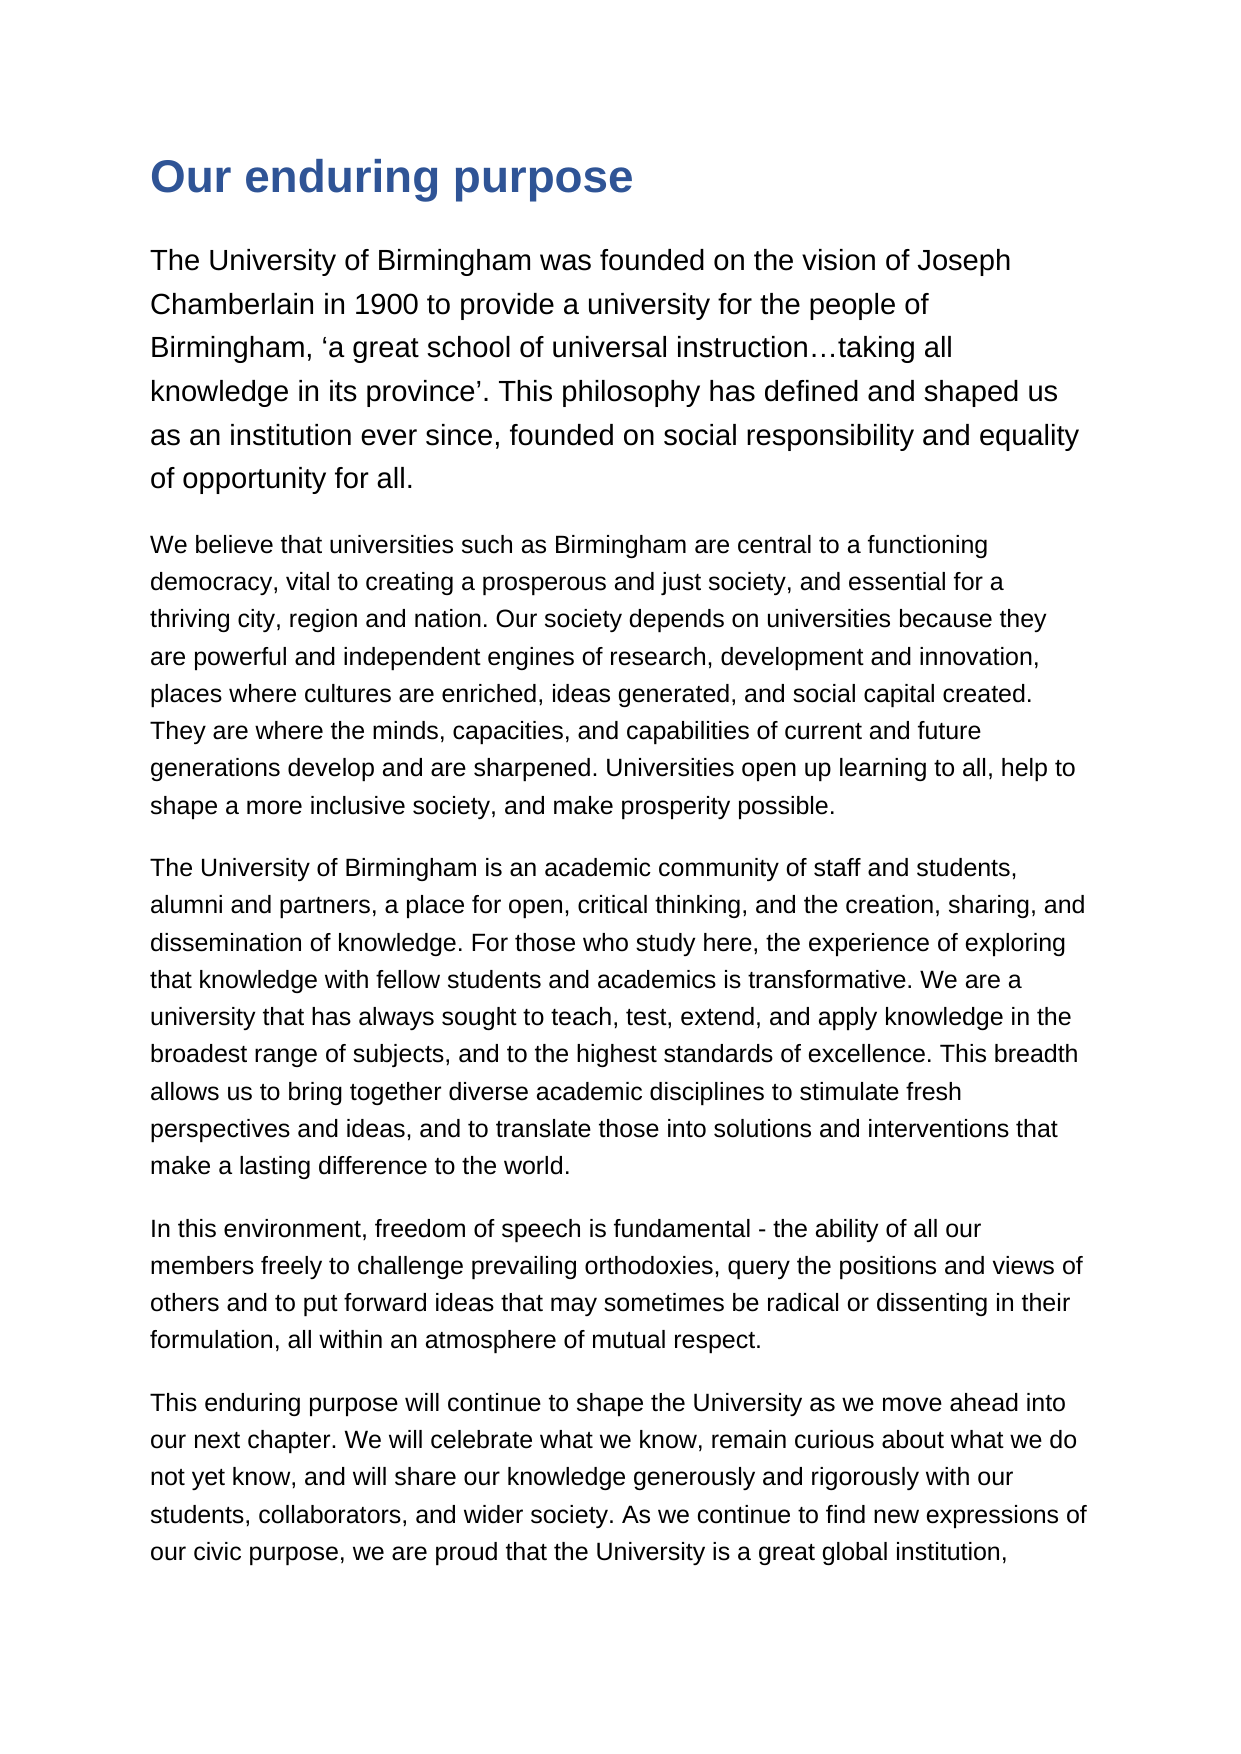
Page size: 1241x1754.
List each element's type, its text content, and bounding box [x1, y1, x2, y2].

subtitle Our enduring purpose [150, 150, 1090, 203]
text The University of Birmingham was founded on the vision of Joseph Chamberlain in 1900 to provide a university for the people of Birmingham, ‘a great school of universal instruction…taking all knowledge in its province’. This philosophy has defined and shaped us as an institution ever since, founded on social responsibility and equality of opportunity for all. [150, 243, 1090, 495]
text The University of Birmingham is an academic community of staff and students, alumni and partners, a place for open, critical thinking, and the creation, sharing, and dissemination of knowledge. For those who study here, the experience of exploring that knowledge with fellow students and academics is transformative. We are a university that has always sought to teach, test, extend, and apply knowledge in the broadest range of subjects, and to the highest standards of excellence. This breadth allows us to bring together diverse academic disciplines to stimulate fresh perspectives and ideas, and to translate those into solutions and interventions that make a lasting difference to the world. [150, 853, 1090, 1180]
text In this environment, freedom of speech is fundamental - the ability of all our members freely to challenge prevailing orthodoxies, query the positions and views of others and to put forward ideas that may sometimes be radical or dissenting in their formulation, all within an atmosphere of mutual respect. [150, 1214, 1090, 1354]
text We believe that universities such as Birmingham are central to a functioning democracy, vital to creating a prosperous and just society, and essential for a thriving city, region and nation. Our society depends on universities because they are powerful and independent engines of research, development and innovation, places where cultures are enriched, ideas generated, and social capital created. They are where the minds, capacities, and capabilities of current and future generations develop and are sharpened. Universities open up learning to all, help to shape a more inclusive society, and make prosperity possible. [150, 530, 1090, 819]
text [150, 1388, 1090, 1566]
